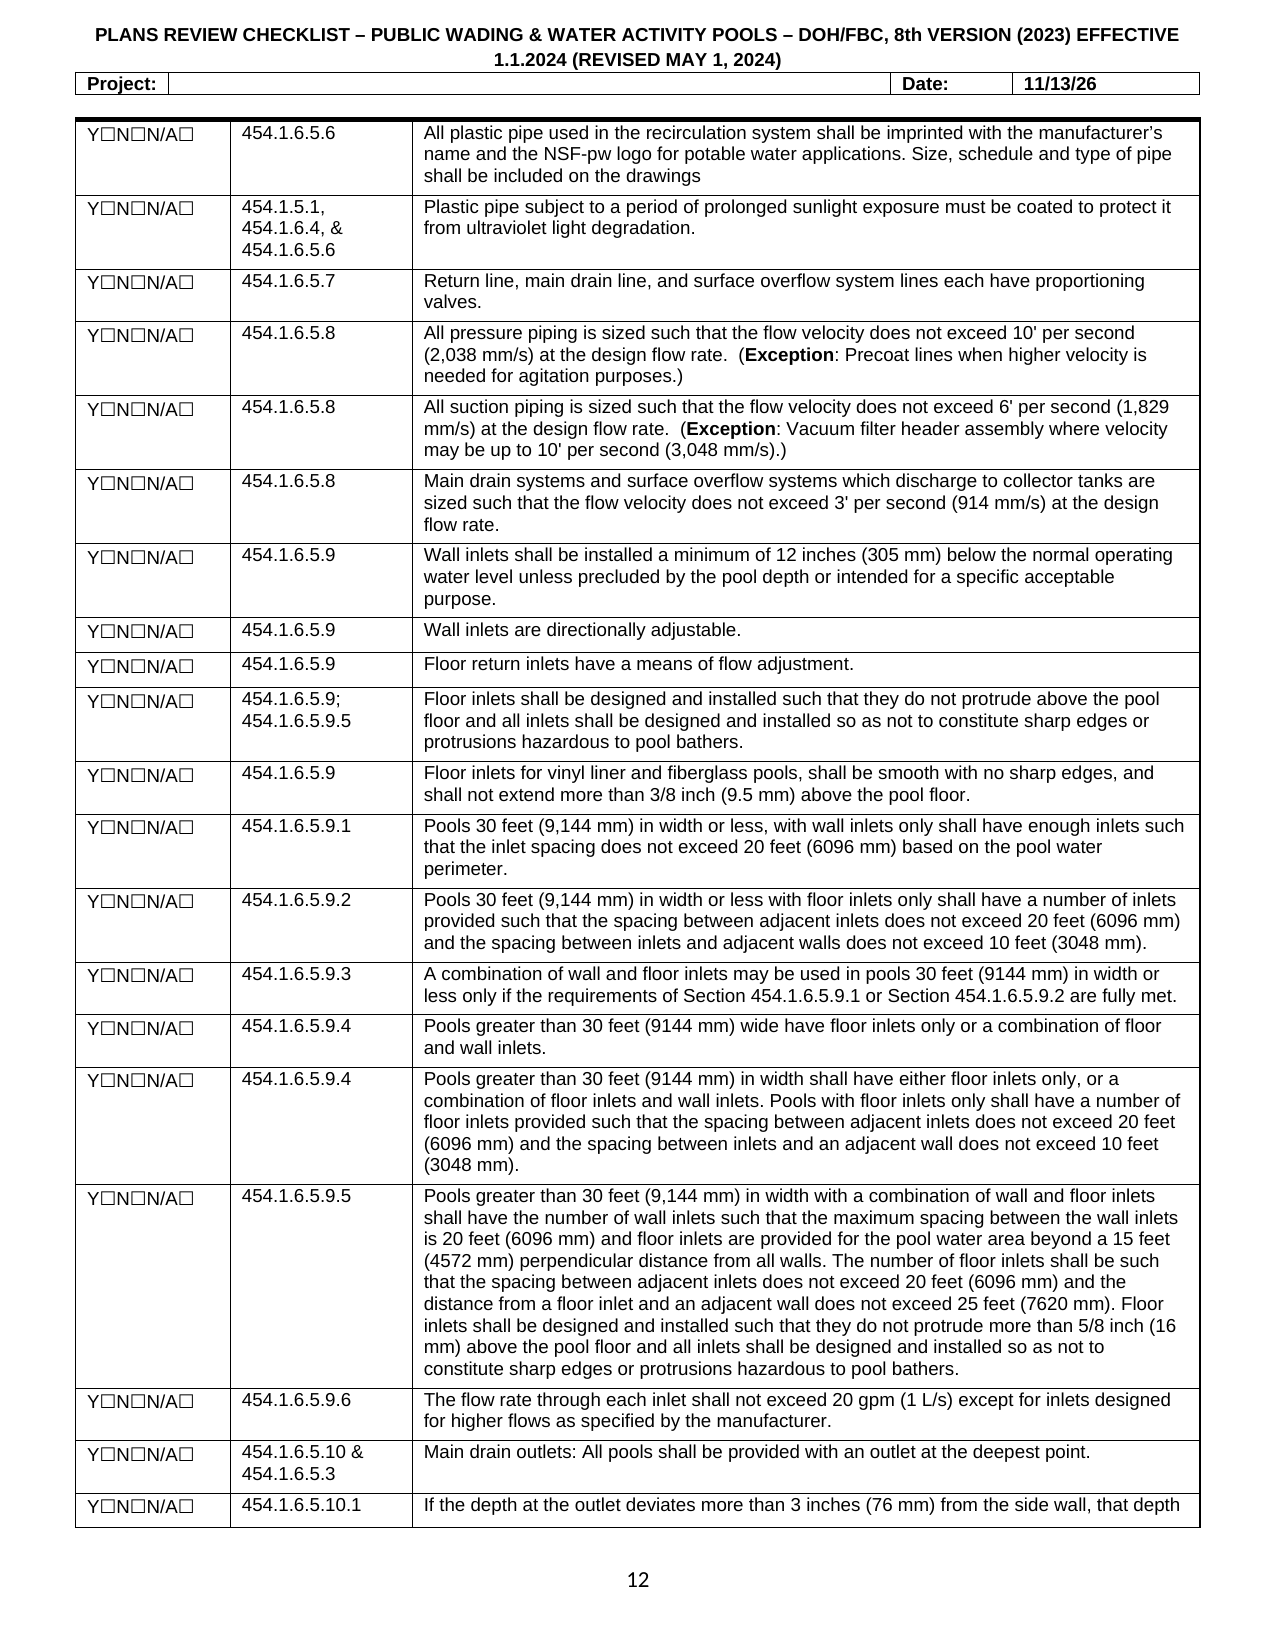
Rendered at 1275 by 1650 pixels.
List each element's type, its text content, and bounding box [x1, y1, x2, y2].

table_cell 454.1.6.5.9; 454.1.6.5.9.5 [231, 688, 412, 761]
table_cell Plastic pipe subject to a period of prolonged sunlight exposure must be coated to protect it from ultraviolet light degradation. [413, 196, 1199, 268]
table_cell YNN/A [76, 1185, 230, 1387]
table_cell 454.1.6.5.8 [231, 470, 412, 543]
table_cell YNN/A [76, 544, 230, 617]
table_cell YNN/A [76, 470, 230, 543]
table_cell YNN/A [76, 815, 230, 888]
table_cell Wall inlets shall be installed a minimum of 12 inches (305 mm) below the normal operating water level unless precluded by the pool depth or intended for a specific acceptable purpose. [413, 544, 1199, 617]
table_cell 454.1.6.5.9.4 [231, 1068, 412, 1184]
table_cell YNN/A [76, 1389, 230, 1440]
table_cell YNN/A [76, 762, 230, 814]
table_cell Main drain outlets: All pools shall be provided with an outlet at the deepest point. [413, 1441, 1199, 1492]
table_cell 454.1.6.5.8 [231, 396, 412, 469]
table_cell 454.1.6.5.9.2 [231, 889, 412, 962]
table_cell 454.1.6.5.9 [231, 653, 412, 687]
table_cell Pools greater than 30 feet (9,144 mm) in width with a combination of wall and floor inlets shall have the number of wall inlets such that the maximum spacing between the wall inlets is 20 feet (6096 mm) and floor inlets are provided for the pool water area beyond a 15 feet (4572 mm) perpendicular distance from all walls. The number of floor inlets shall be such that the spacing between adjacent inlets does not exceed 20 feet (6096 mm) and the distance from a floor inlet and an adjacent wall does not exceed 25 feet (7620 mm). Floor inlets shall be designed and installed such that they do not protrude more than 5/8 inch (16 mm) above the pool floor and all inlets shall be designed and installed so as not to constitute sharp edges or protrusions hazardous to pool bathers. [413, 1185, 1199, 1387]
table_cell YNN/A [76, 396, 230, 469]
table_cell 454.1.6.5.9.1 [231, 815, 412, 888]
table_cell 454.1.6.5.9 [231, 762, 412, 814]
table_cell Return line, main drain line, and surface overflow system lines each have proportioning valves. [413, 270, 1199, 321]
table_cell Pools 30 feet (9,144 mm) in width or less, with wall inlets only shall have enough inlets such that the inlet spacing does not exceed 20 feet (6096 mm) based on the pool water perimeter. [413, 815, 1199, 888]
table_cell YNN/A [76, 889, 230, 962]
table_cell 454.1.6.5.10.1 [231, 1494, 412, 1527]
table_cell Floor inlets shall be designed and installed such that they do not protrude above the pool floor and all inlets shall be designed and installed so as not to constitute sharp edges or protrusions hazardous to pool bathers. [413, 688, 1199, 761]
table_cell YNN/A [76, 270, 230, 321]
table_cell 454.1.6.5.7 [231, 270, 412, 321]
table_cell Main drain systems and surface overflow systems which discharge to collector tanks are sized such that the flow velocity does not exceed 3' per second (914 mm/s) at the design flow rate. [413, 470, 1199, 543]
table_cell The flow rate through each inlet shall not exceed 20 gpm (1 L/s) except for inlets designed for higher flows as specified by the manufacturer. [413, 1389, 1199, 1440]
table_cell 454.1.6.5.10 & 454.1.6.5.3 [231, 1441, 412, 1492]
table_cell 454.1.6.5.9.3 [231, 963, 412, 1014]
table_cell All suction piping is sized such that the flow velocity does not exceed 6' per second (1,829 mm/s) at the design flow rate. (Exception: Vacuum filter header assembly where velocity may be up to 10' per second (3,048 mm/s).) [413, 396, 1199, 469]
table_cell 454.1.6.5.9.4 [231, 1015, 412, 1067]
table_cell All pressure piping is sized such that the flow velocity does not exceed 10' per second (2,038 mm/s) at the design flow rate. (Exception: Precoat lines when higher velocity is needed for agitation purposes.) [413, 322, 1199, 395]
table_cell YNN/A [76, 963, 230, 1014]
table_cell Floor return inlets have a means of flow adjustment. [413, 653, 1199, 687]
table_cell 454.1.6.5.9 [231, 618, 412, 652]
table_cell 454.1.6.5.6 [231, 122, 412, 194]
table_cell A combination of wall and floor inlets may be used in pools 30 feet (9144 mm) in width or less only if the requirements of Section 454.1.6.5.9.1 or Section 454.1.6.5.9.2 are fully met. [413, 963, 1199, 1014]
table_cell YNN/A [76, 1015, 230, 1067]
table_cell All plastic pipe used in the recirculation system shall be imprinted with the manufacturer’s name and the NSF-pw logo for potable water applications. Size, schedule and type of pipe shall be included on the drawings [413, 122, 1199, 194]
table_cell Pools 30 feet (9,144 mm) in width or less with floor inlets only shall have a number of inlets provided such that the spacing between adjacent inlets does not exceed 20 feet (6096 mm) and the spacing between inlets and adjacent walls does not exceed 10 feet (3048 mm). [413, 889, 1199, 962]
table_cell YNN/A [76, 618, 230, 652]
table_cell Wall inlets are directionally adjustable. [413, 618, 1199, 652]
table_cell 454.1.6.5.8 [231, 322, 412, 395]
table_cell YNN/A [76, 1441, 230, 1492]
table_cell 454.1.6.5.9.5 [231, 1185, 412, 1387]
table_cell YNN/A [76, 196, 230, 268]
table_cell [413, 1494, 1199, 1527]
table_cell YNN/A [76, 688, 230, 761]
table_cell YNN/A [76, 1494, 230, 1527]
table_cell YNN/A [76, 653, 230, 687]
table_cell YNN/A [76, 122, 230, 194]
table_cell 454.1.6.5.9.6 [231, 1389, 412, 1440]
table_cell Floor inlets for vinyl liner and fiberglass pools, shall be smooth with no sharp edges, and shall not extend more than 3/8 inch (9.5 mm) above the pool floor. [413, 762, 1199, 814]
table_cell 454.1.5.1, 454.1.6.4, & 454.1.6.5.6 [231, 196, 412, 268]
table_cell Pools greater than 30 feet (9144 mm) in width shall have either floor inlets only, or a combination of floor inlets and wall inlets. Pools with floor inlets only shall have a number of floor inlets provided such that the spacing between adjacent inlets does not exceed 20 feet (6096 mm) and the spacing between inlets and an adjacent wall does not exceed 10 feet (3048 mm). [413, 1068, 1199, 1184]
table_cell YNN/A [76, 322, 230, 395]
table_cell YNN/A [76, 1068, 230, 1184]
table_cell 454.1.6.5.9 [231, 544, 412, 617]
table_cell Pools greater than 30 feet (9144 mm) wide have floor inlets only or a combination of floor and wall inlets. [413, 1015, 1199, 1067]
